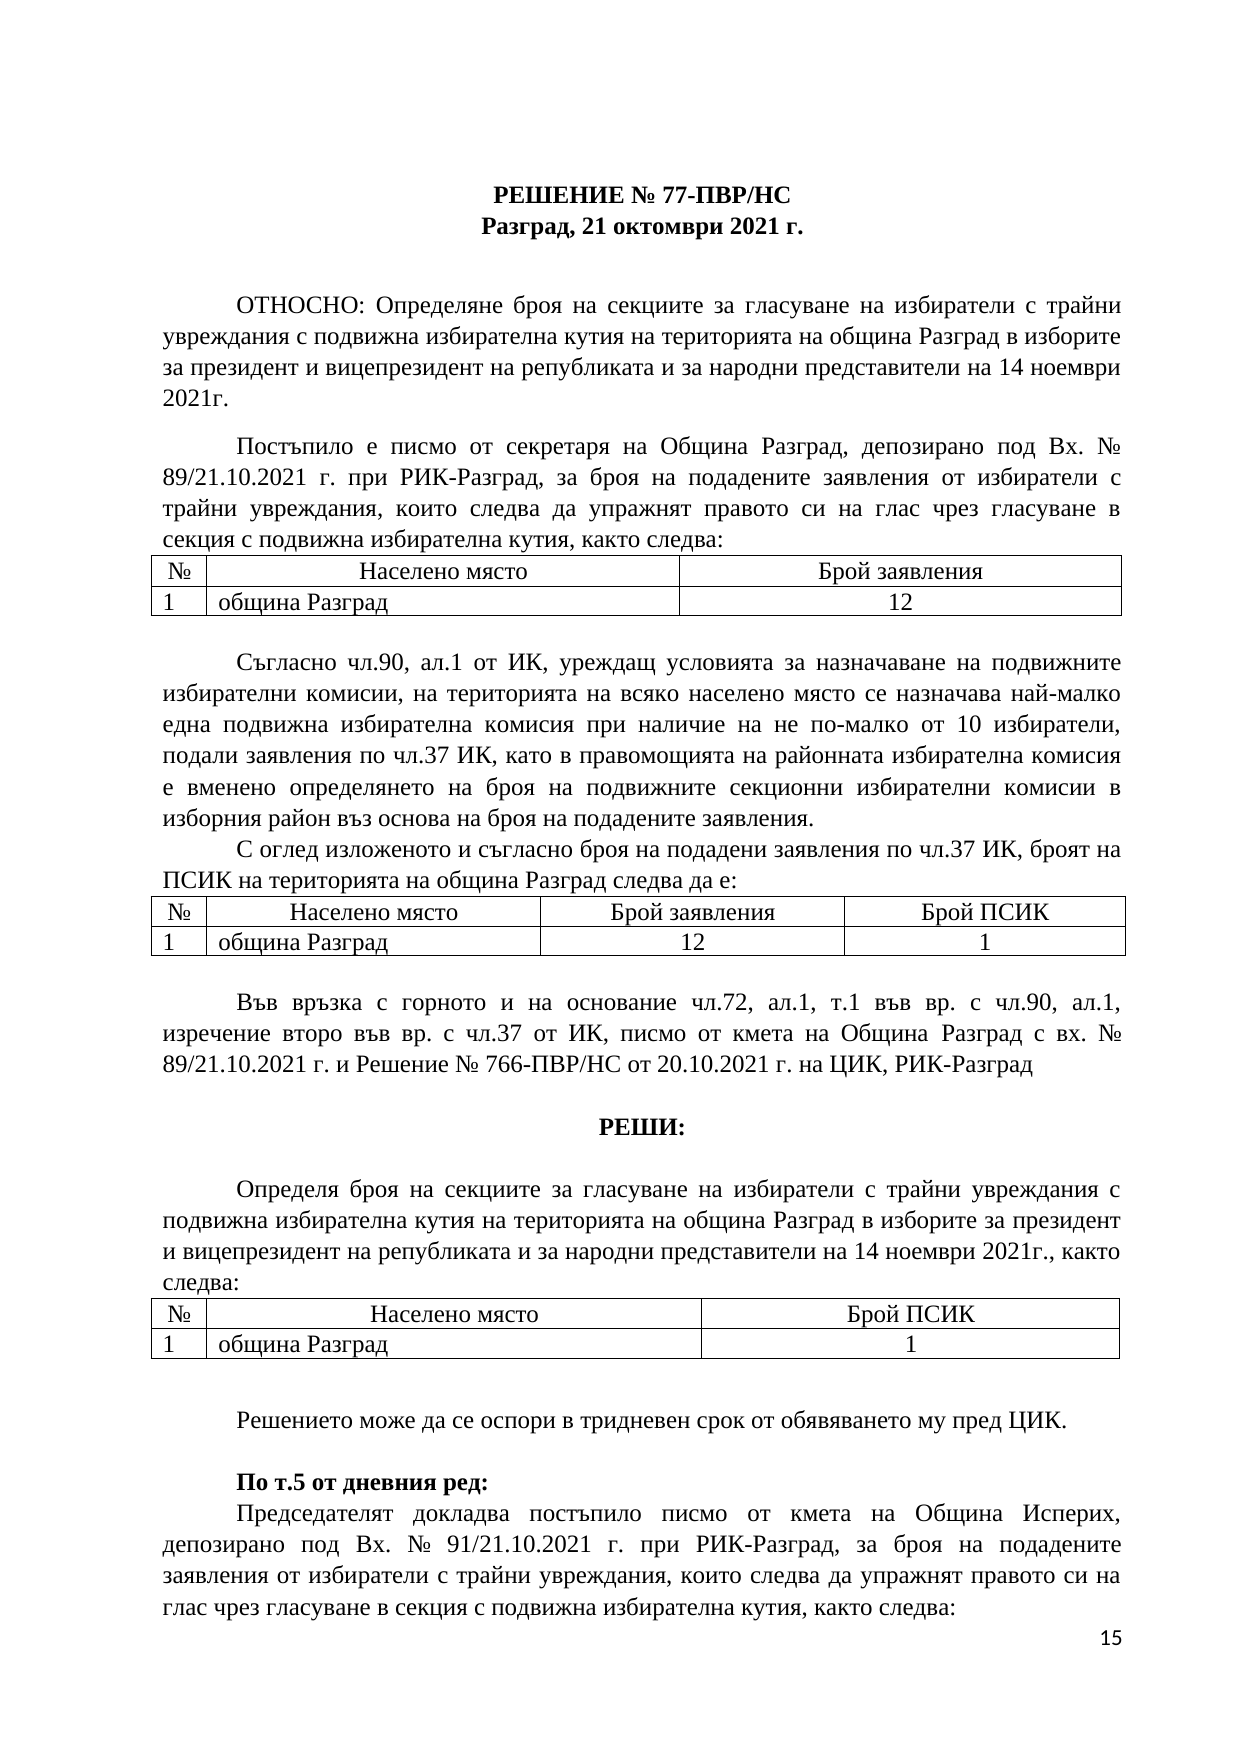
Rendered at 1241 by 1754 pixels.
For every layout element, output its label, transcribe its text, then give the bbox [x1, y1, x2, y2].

text Решението може да се оспори в тридневен срок от обявяването му пред ЦИК. [162, 1405, 1122, 1434]
text Съгласно чл.90, ал.1 от ИК, уреждащ условията за назначаване на подвижните избирателни комисии, на територията на всяко населено място се назначава най-малко една подвижна избирателна комисия при наличие на не по-малко от 10 избиратели, подали заявления по чл.37 ИК, като в правомощията на районната избирателна комисия е вменено определянето на броя на подвижните секционни избирателни комисии в изборния район въз основа на броя на подадените заявления. [162, 647, 1122, 831]
table_header № [152, 897, 206, 926]
text ОТНОСНО: Определяне броя на секциите за гласуване на избиратели с трайни увреждания с подвижна избирателна кутия на територията на община Разград в изборите за президент и вицепрезидент на републиката и за народни представители на 14 ноември 2021г. [162, 290, 1122, 412]
text Разград, 21 октомври 2021 г. [162, 211, 1122, 240]
table_header Брой заявления [680, 556, 1121, 586]
table_cell община Разград [207, 1329, 701, 1357]
table_header Брой заявления [541, 897, 844, 926]
table_header Населено място [207, 897, 540, 926]
table_cell 12 [680, 587, 1121, 615]
text Във връзка с горното и на основание чл.72, ал.1, т.1 във вр. с чл.90, ал.1, изречение второ във вр. с чл.37 от ИК, писмо от кмета на Община Разград с вх. № 89/21.10.2021 г. и Решение № 766-ПВР/НС от 20.10.2021 г. на ЦИК, РИК-Разград [162, 987, 1122, 1078]
text РЕШИ: [162, 1112, 1122, 1140]
text РЕШЕНИЕ № 77-ПВР/НС [162, 180, 1122, 209]
table_cell 12 [541, 927, 844, 955]
text С оглед изложеното и съгласно броя на подадени заявления по чл.37 ИК, броят на ПСИК на територията на община Разград следва да е: [162, 834, 1122, 893]
table_header Брой ПСИК [702, 1299, 1119, 1328]
text Определя броя на секциите за гласуване на избиратели с трайни увреждания с подвижна избирателна кутия на територията на община Разград в изборите за президент и вицепрезидент на републиката и за народни представители на 14 ноември 2021г., както следва: [162, 1174, 1122, 1296]
table_header Брой ПСИК [845, 897, 1125, 926]
text Постъпило е писмо от секретаря на Община Разград, депозирано под Вх. № 89/21.10.2021 г. при РИК-Разград, за броя на подадените заявления от избиратели с трайни увреждания, които следва да упражнят правото си на глас чрез гласуване в секция с подвижна избирателна кутия, както следва: [162, 431, 1122, 553]
table_cell 1 [152, 587, 206, 615]
table_cell 1 [152, 927, 206, 955]
table_header Населено място [207, 1299, 701, 1328]
text По т.5 от дневния ред: [162, 1467, 1122, 1496]
table_header № [152, 556, 206, 586]
table_header № [152, 1299, 206, 1328]
table_cell 1 [702, 1329, 1119, 1357]
text Председателят докладва постъпило писмо от кмета на Община Исперих, депозирано под Вх. № 91/21.10.2021 г. при РИК-Разград, за броя на подадените заявления от избиратели с трайни увреждания, които следва да упражнят правото си на глас чрез гласуване в секция с подвижна избирателна кутия, както следва: [162, 1498, 1122, 1620]
table_cell община Разград [207, 927, 540, 955]
table_cell община Разград [207, 587, 679, 615]
table_header Населено място [207, 556, 679, 586]
table_cell 1 [152, 1329, 206, 1357]
table_cell 1 [845, 927, 1125, 955]
